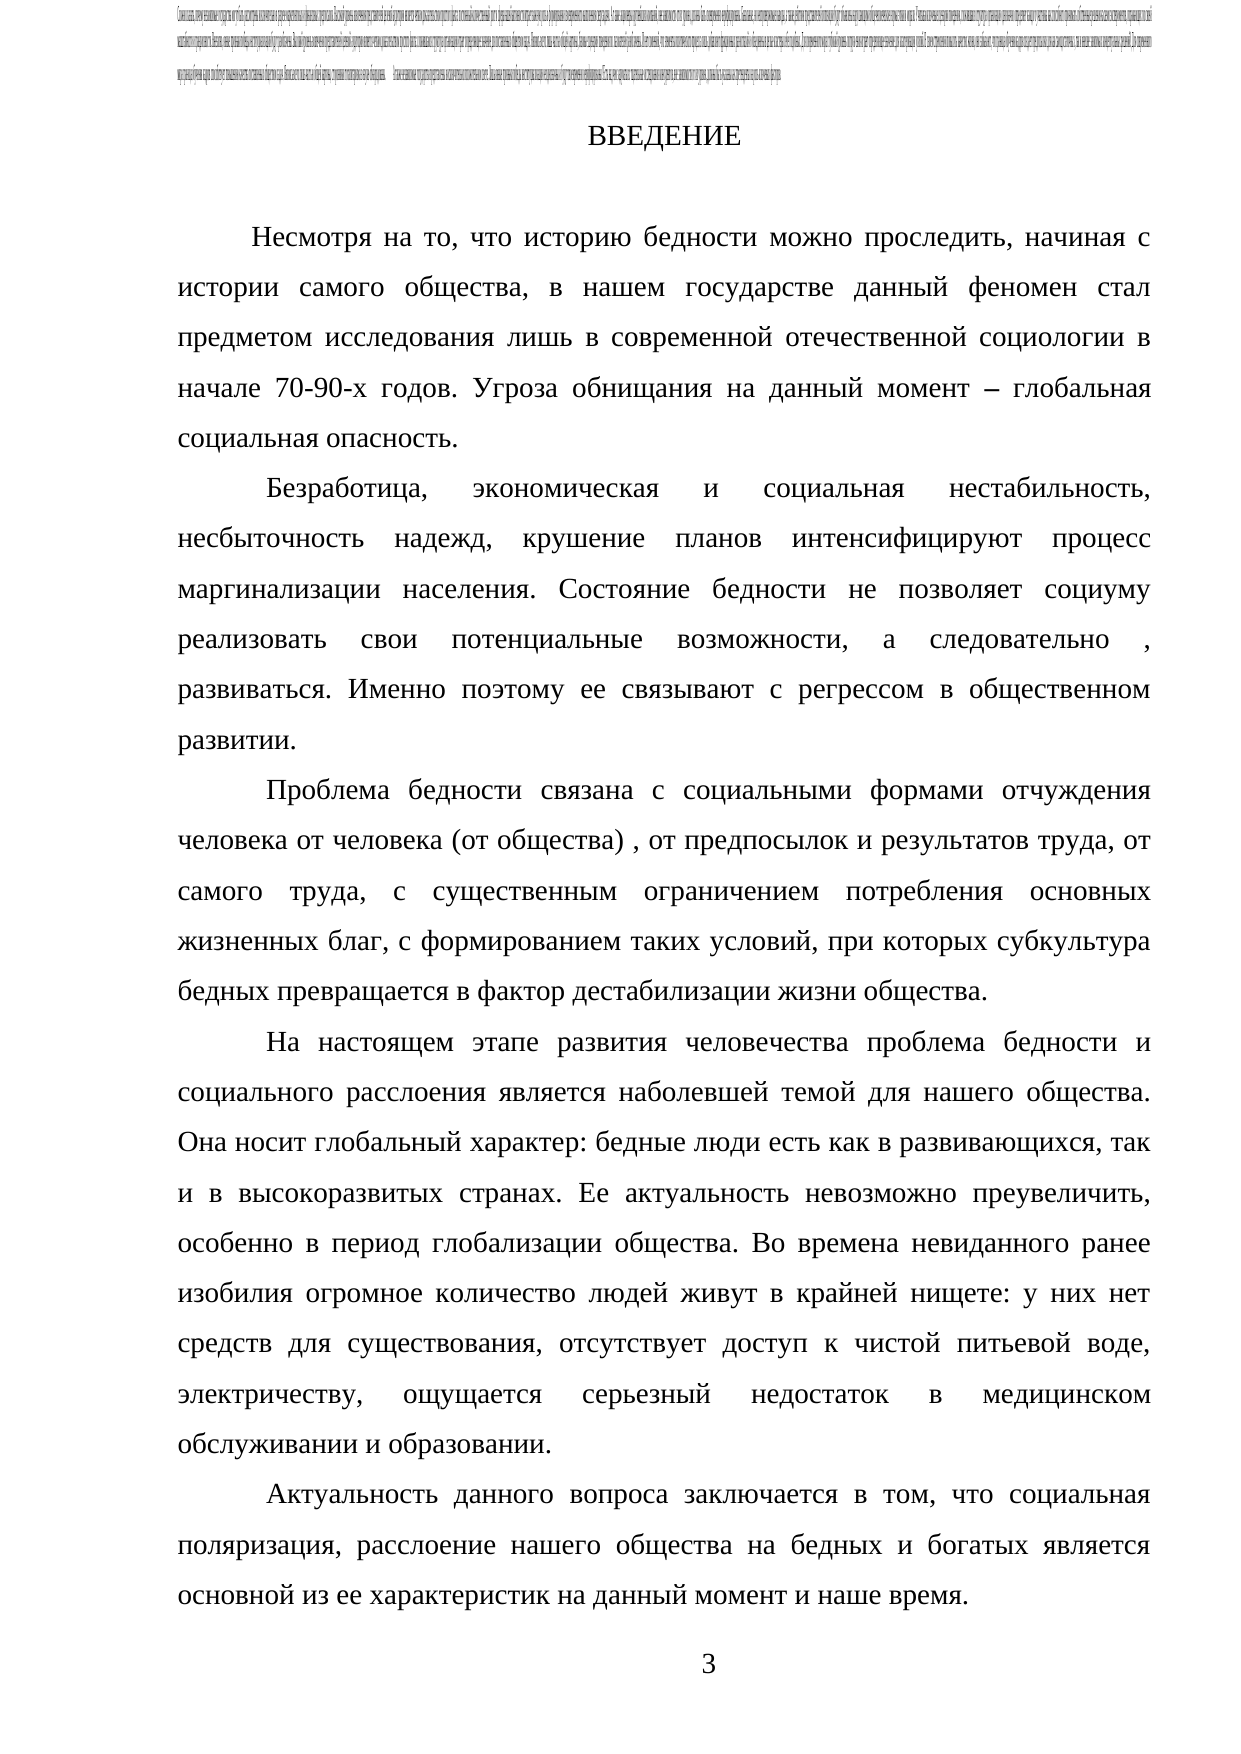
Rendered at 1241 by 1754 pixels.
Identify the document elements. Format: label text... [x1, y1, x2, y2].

text Проблема бедности связана с социальными формами отчуждения человека от человека (от общества) , от предпосылок и результатов труда, от самого труда, с существенным ограничением потребления основных жизненных благ, с формированием таких условий, при которых субкультура бедных превращается в фактор дестабилизации жизни общества. [177, 772, 1152, 1007]
text Несмотря на то, что историю бедности можно проследить, начиная с истории самого общества, в нашем государстве данный феномен стал предметом исследования лишь в современной отечественной социологии в начале 70-90-х годов. Угроза обнищания на данный момент – глобальная социальная опасность. [177, 219, 1152, 453]
text Актуальность данного вопроса заключается в том, что социальная поляризация, расслоение нашего общества на бедных и богатых является основной из ее характеристик на данный момент и наше время. [177, 1477, 1152, 1611]
text На настоящем этапе развития человечества проблема бедности и социального расслоения является наболевшей темой для нашего общества. Она носит глобальный характер: бедные люди есть как в развивающихся, так и в высокоразвитых странах. Ее актуальность невозможно преувеличить, особенно в период глобализации общества. Во времена невиданного ранее изобилия огромное количество людей живут в крайней нищете: у них нет средств для существования, отсутствует доступ к чистой питьевой воде, электричеству, ощущается серьезный недостаток в медицинском обслуживании и образовании. [177, 1024, 1152, 1460]
text ВВЕДЕНИЕ [177, 118, 1152, 152]
text Безработица, экономическая и социальная нестабильность, несбыточность надежд, крушение планов интенсифицируют процесс маргинализации населения. Состояние бедности не позволяет социуму реализовать свои потенциальные возможности, а следовательно , развиваться. Именно поэтому ее связывают с регрессом в общественном развитии. [177, 470, 1152, 755]
